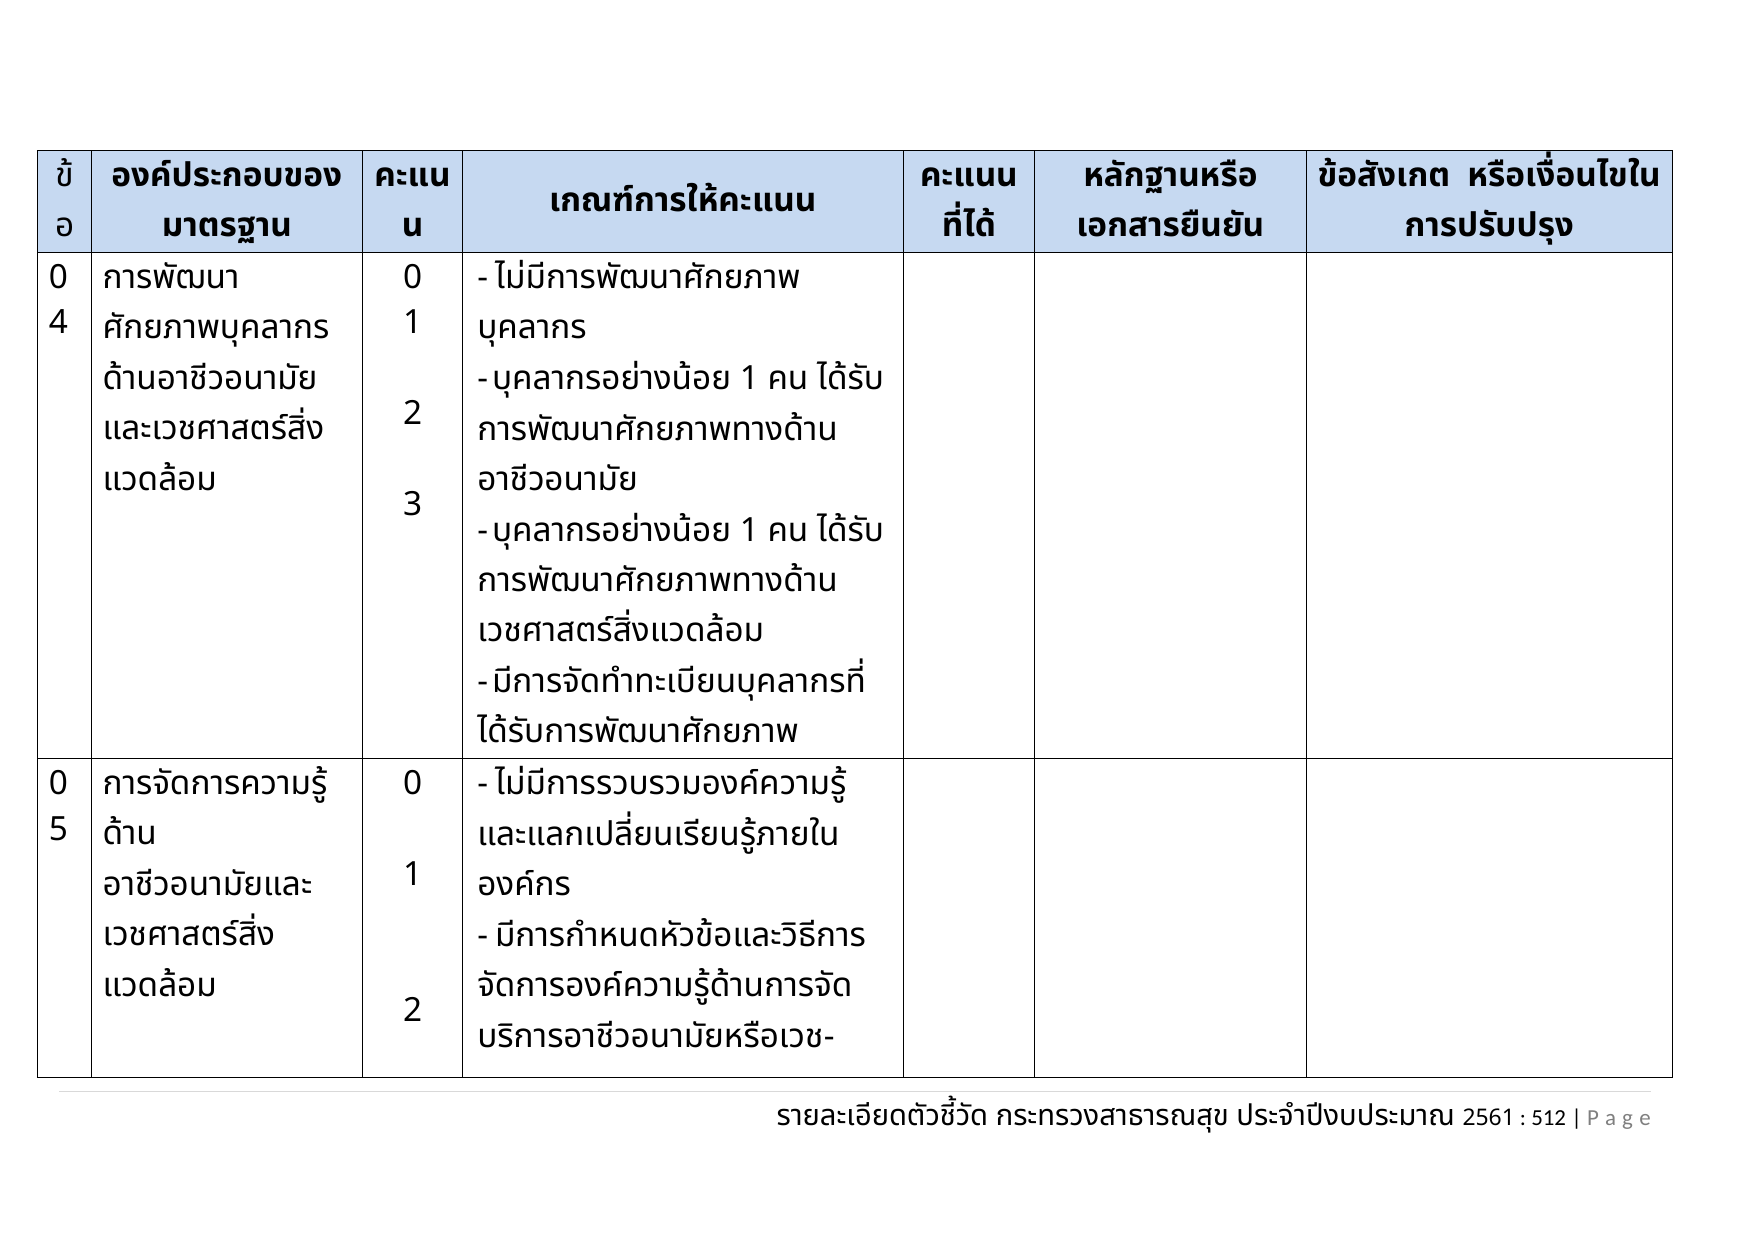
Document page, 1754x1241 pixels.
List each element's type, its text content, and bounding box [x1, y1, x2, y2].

table_cell 05 [38, 759, 91, 1077]
table_cell [1307, 253, 1672, 758]
table_header หลักฐานหรือเอกสารยืนยัน [1035, 151, 1306, 252]
table_header เกณฑ์การให้คะแนน [463, 151, 903, 252]
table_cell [92, 759, 362, 1077]
table_cell [904, 759, 1034, 1077]
table_cell [1307, 759, 1672, 1077]
table_header คะแนนที่ได้ [904, 151, 1034, 252]
table_cell 0 1 2 3 [363, 253, 462, 758]
table_cell การพัฒนาศักยภาพบุคลากรด้านอาชีวอนามัยและเวชศาสตร์สิ่งแวดล้อม [92, 253, 362, 758]
table_header ข้อ [38, 151, 91, 252]
table_cell [1035, 253, 1306, 758]
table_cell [463, 759, 903, 1077]
table_cell 04 [38, 253, 91, 758]
table_cell ไม่มีการพัฒนาศักยภาพบุคลากร บุคลากรอย่างน้อย 1 คน ได้รับการพัฒนาศักยภาพทางด้านอาชีวอนามัย บุคลากรอย่างน้อย 1 คน ได้รับการพัฒนาศักยภาพทางด้านเวชศาสตร์สิ่งแวดล้อม มีการจัดทำทะเบียนบุคลากรที่ได้รับการพัฒนาศักยภาพ [463, 253, 903, 758]
table_header ข้อสังเกต หรือเงื่อนไขในการปรับปรุง [1307, 151, 1672, 252]
table_cell 0 1 2 3 [363, 759, 462, 1077]
table_cell [904, 253, 1034, 758]
table_cell [1035, 759, 1306, 1077]
table_header คะแนน [363, 151, 462, 252]
table_header องค์ประกอบของมาตรฐาน [92, 151, 362, 252]
